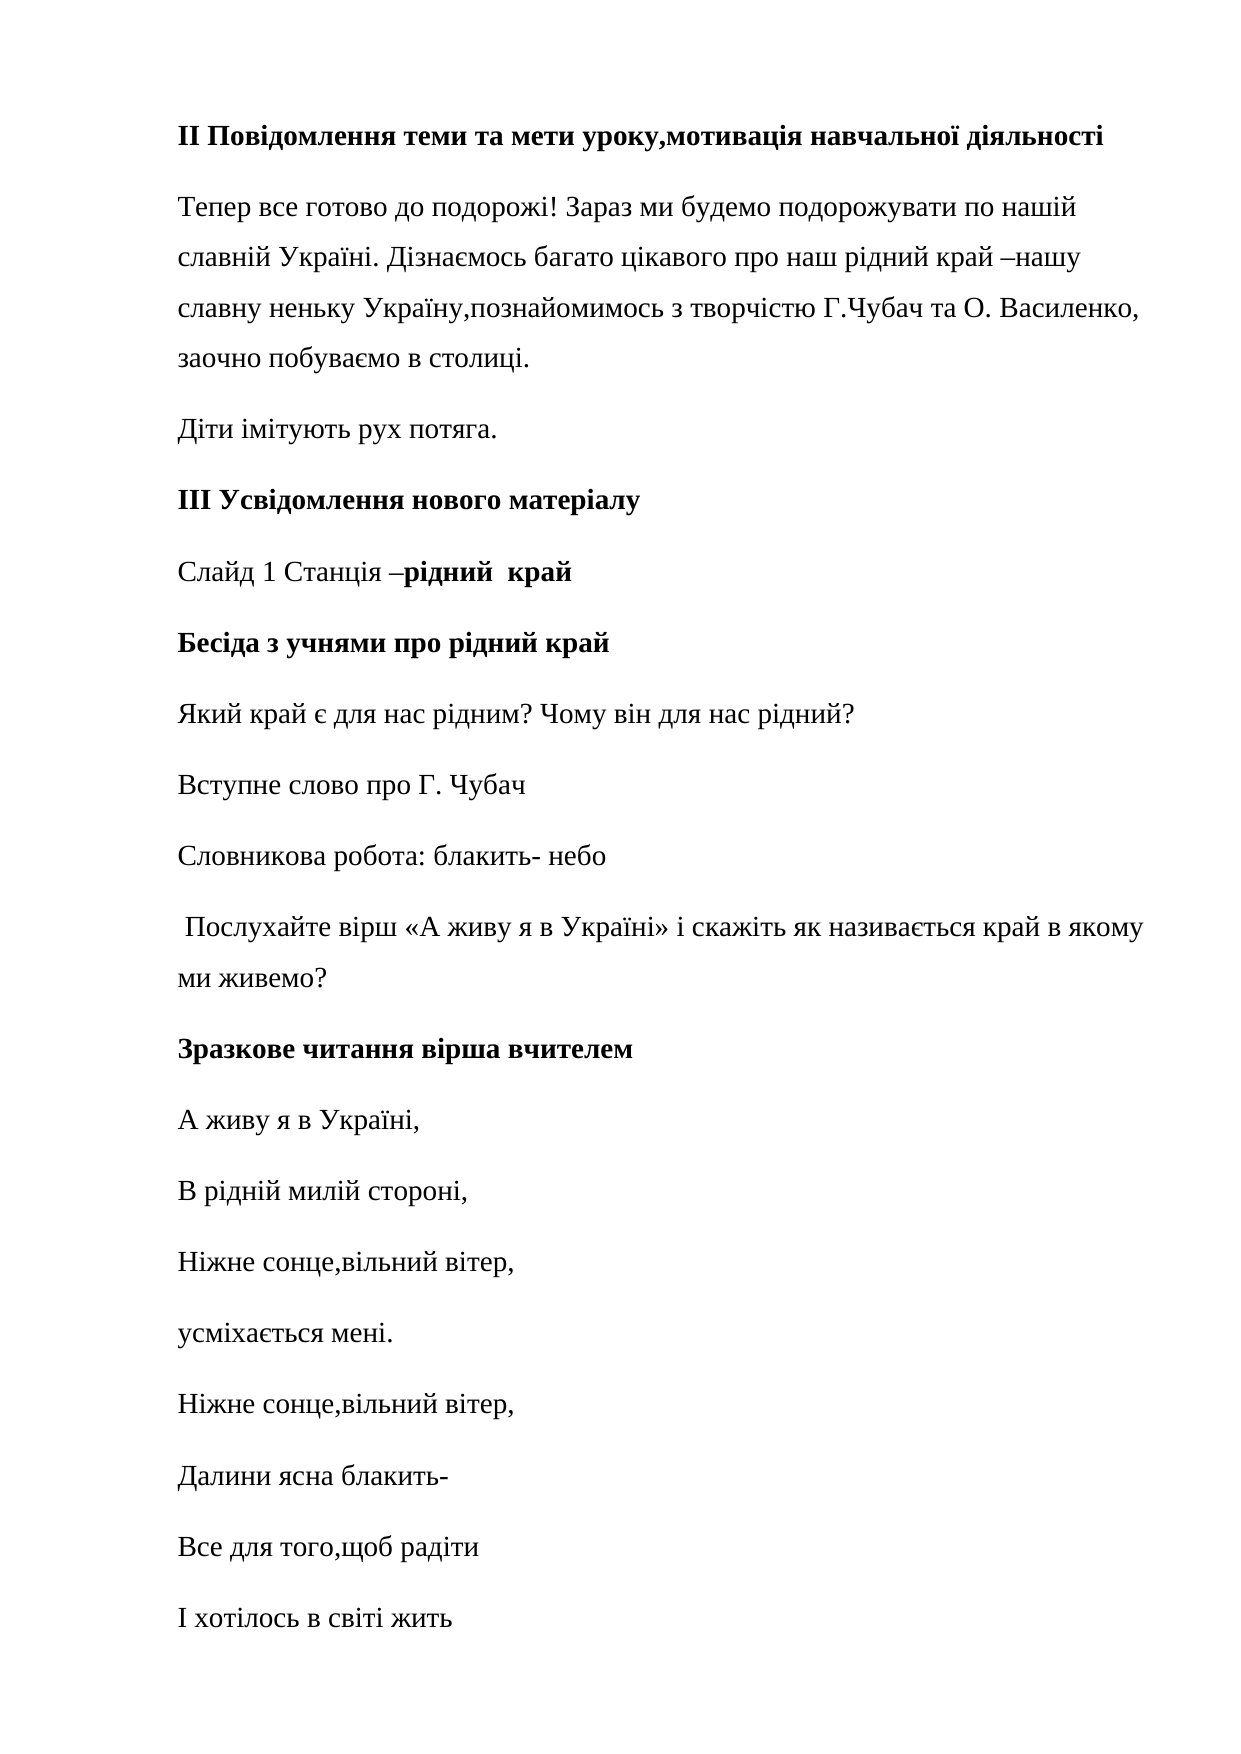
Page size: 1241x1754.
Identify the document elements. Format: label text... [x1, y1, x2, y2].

text Вступне слово про Г. Чубач [177, 767, 1152, 801]
text Словникова робота: блакить- небо [177, 838, 1152, 872]
text Слайд 1 Станція –рідний край [177, 554, 1152, 587]
text Зразкове читання вірша вчителем [177, 1031, 1152, 1064]
text Бесіда з учнями про рідний край [177, 625, 1152, 658]
text Тепер все готово до подорожі! Зараз ми будемо подорожувати по нашій славній Україні. Дізнаємось багато цікавого про наш рідний край –нашу славну неньку Україну,познайомимось з творчістю Г.Чубач та О. Василенко, заочно побуваємо в столиці. [177, 189, 1152, 374]
text В рідній милій стороні, [177, 1173, 1152, 1207]
text IІІ Усвідомлення нового матеріалу [177, 482, 1152, 516]
text І хотілось в світі жить [177, 1600, 1152, 1633]
text А живу я в Україні, [177, 1102, 1152, 1136]
text Ніжне сонце,вільний вітер, [177, 1244, 1152, 1278]
text усміхається мені. [177, 1315, 1152, 1349]
text Все для того,щоб радіти [177, 1529, 1152, 1562]
text Ніжне сонце,вільний вітер, [177, 1387, 1152, 1420]
text Діти імітують рух потяга. [177, 411, 1152, 445]
text Який край є для нас рідним? Чому він для нас рідний? [177, 696, 1152, 729]
text Послухайте вірш «А живу я в Україні» і скажіть як називається край в якому ми живемо? [177, 909, 1152, 993]
text ІІ Повідомлення теми та мети уроку,мотивація навчальної діяльності [177, 118, 1152, 152]
text Далини ясна блакить- [177, 1458, 1152, 1491]
